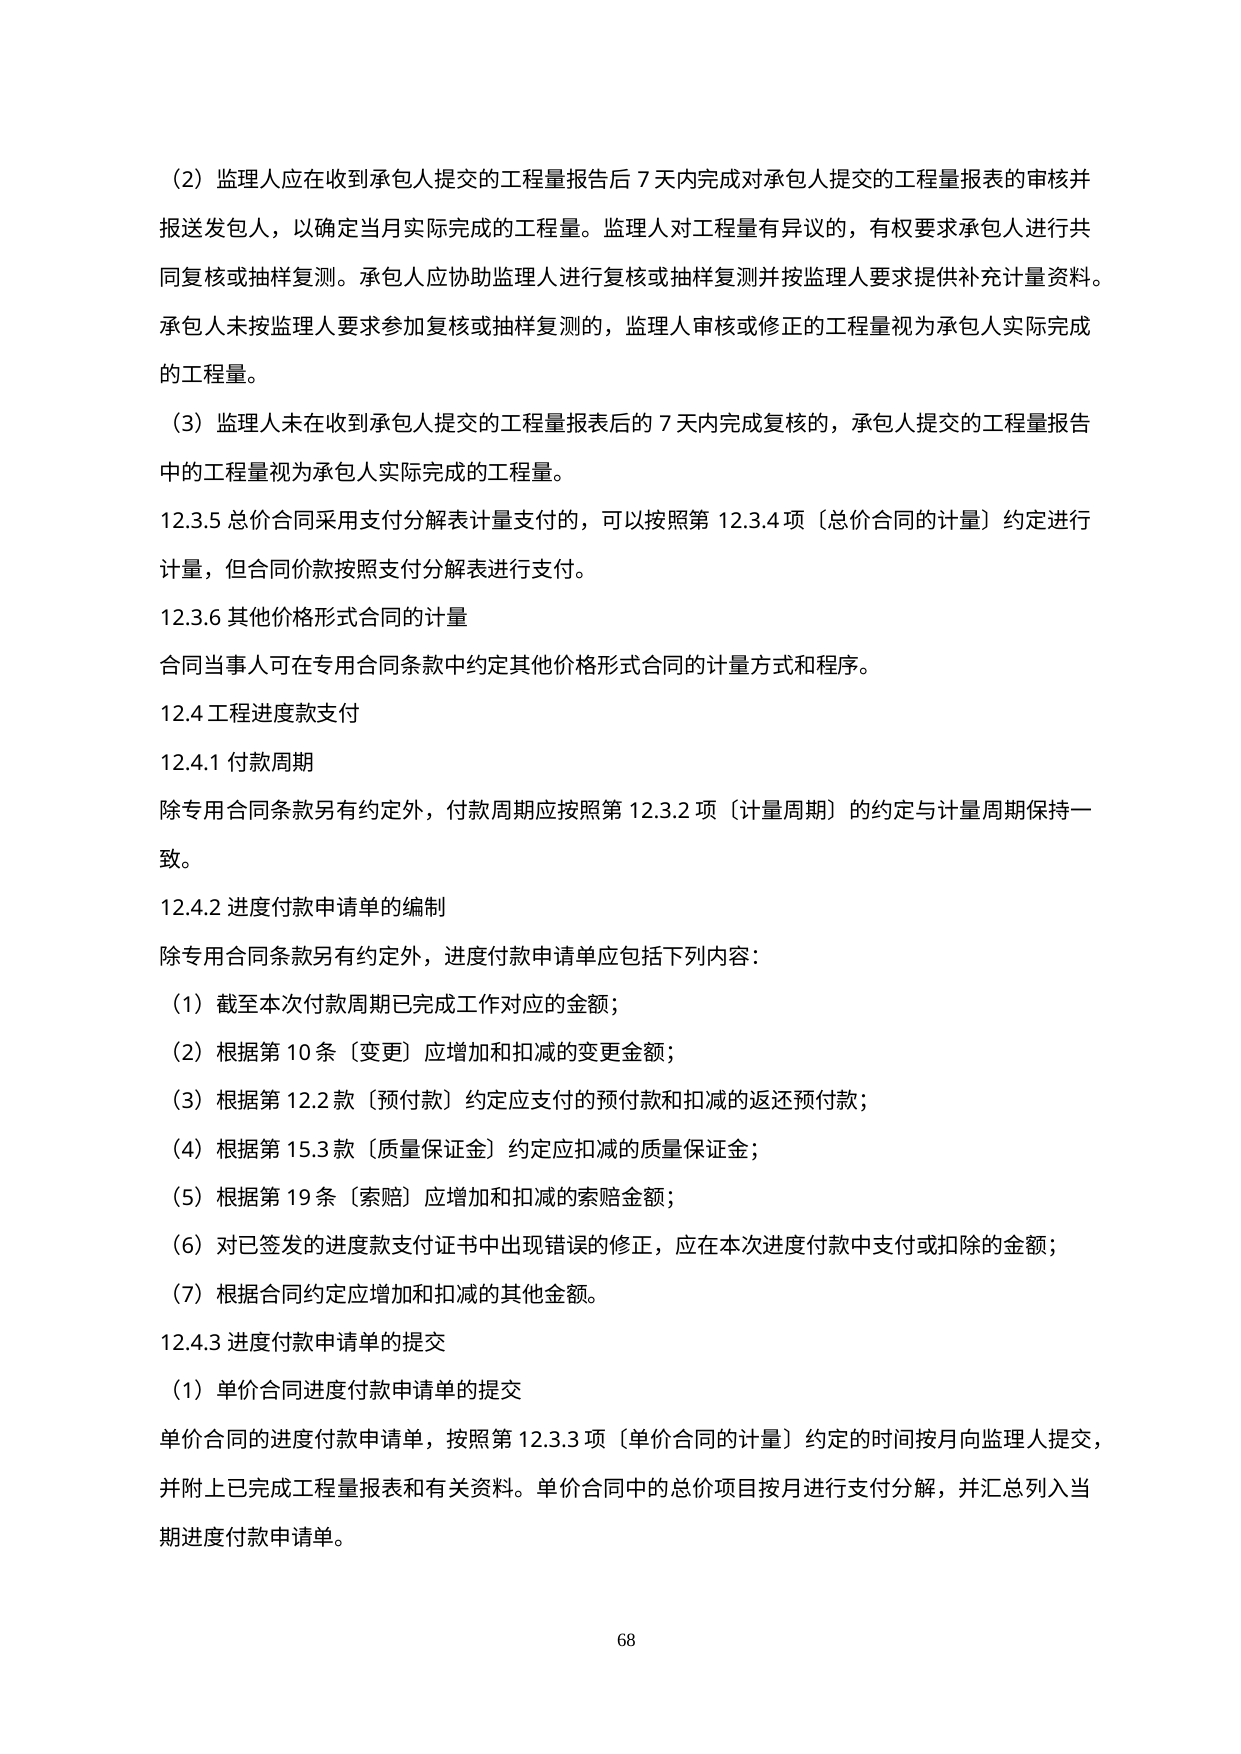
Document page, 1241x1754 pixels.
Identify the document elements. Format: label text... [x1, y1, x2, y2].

text （2）根据第10条〔变更〕应增加和扣减的变更金额； [159, 1035, 1093, 1067]
text （2）监理人应在收到承包人提交的工程量报告后7天内完成对承包人提交的工程量报表的审核并报送发包人，以确定当月实际完成的工程量。监理人对工程量有异议的，有权要求承包人进行共同复核或抽样复测。承包人应协助监理人进行复核或抽样复测并按监理人要求提供补充计量资料。承包人未按监理人要求参加复核或抽样复测的，监理人审核或修正的工程量视为承包人实际完成的工程量。 [159, 162, 1093, 389]
text 12.3.5 总价合同采用支付分解表计量支付的，可以按照第12.3.4项〔总价合同的计量〕约定进行计量，但合同价款按照支付分解表进行支付。 [159, 502, 1093, 584]
text 12.4.2 进度付款申请单的编制 [159, 890, 1093, 922]
text （1）截至本次付款周期已完成工作对应的金额； [159, 987, 1093, 1019]
text 12.3.6 其他价格形式合同的计量 [159, 599, 1093, 632]
text 12.4.3 进度付款申请单的提交 [159, 1325, 1093, 1357]
text （1）单价合同进度付款申请单的提交 [159, 1373, 1093, 1406]
text 12.4工程进度款支付 [159, 696, 1093, 729]
text （5）根据第19条〔索赔〕应增加和扣减的索赔金额； [159, 1180, 1093, 1212]
text （7）根据合同约定应增加和扣减的其他金额。 [159, 1277, 1093, 1309]
text 除专用合同条款另有约定外，进度付款申请单应包括下列内容： [159, 938, 1093, 971]
text 合同当事人可在专用合同条款中约定其他价格形式合同的计量方式和程序。 [159, 648, 1093, 680]
text 12.4.1 付款周期 [159, 744, 1093, 777]
text （6）对已签发的进度款支付证书中出现错误的修正，应在本次进度付款中支付或扣除的金额； [159, 1228, 1093, 1261]
text （3）根据第12.2款〔预付款〕约定应支付的预付款和扣减的返还预付款； [159, 1083, 1093, 1116]
text （4）根据第15.3款〔质量保证金〕约定应扣减的质量保证金； [159, 1132, 1093, 1164]
text 除专用合同条款另有约定外，付款周期应按照第12.3.2项〔计量周期〕的约定与计量周期保持一致。 [159, 793, 1093, 874]
text 单价合同的进度付款申请单，按照第12.3.3项〔单价合同的计量〕约定的时间按月向监理人提交，并附上已完成工程量报表和有关资料。单价合同中的总价项目按月进行支付分解，并汇总列入当期进度付款申请单。 [159, 1422, 1093, 1552]
text （3）监理人未在收到承包人提交的工程量报表后的7天内完成复核的，承包人提交的工程量报告中的工程量视为承包人实际完成的工程量。 [159, 405, 1093, 487]
